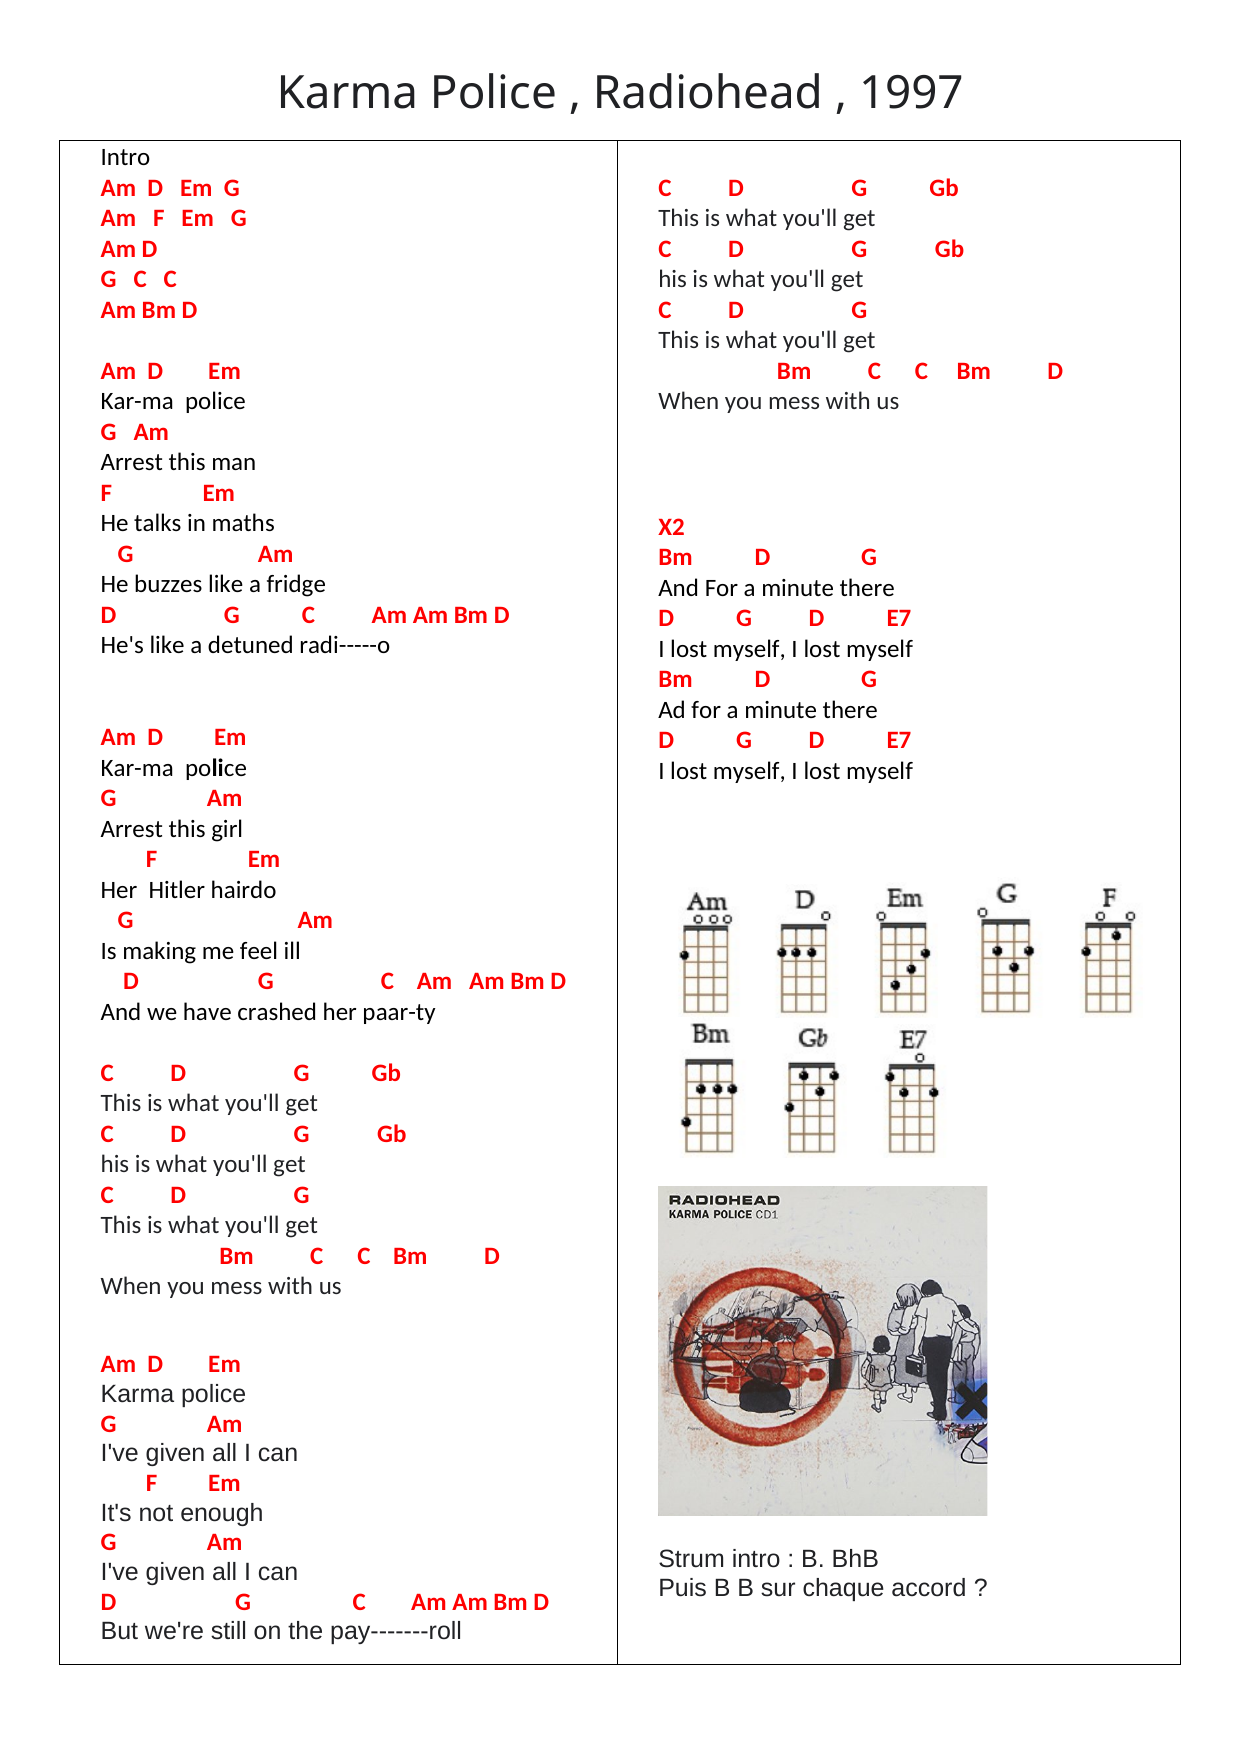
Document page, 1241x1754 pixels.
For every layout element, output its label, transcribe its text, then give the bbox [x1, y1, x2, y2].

table_header Intro Am D Em G Am F Em G Am D G C C Am Bm D Am D Em Kar-ma police G Am Arrest this man F Em He talks in maths G Am He buzzes like a fridge D G C Am Am Bm D He's like a detuned radi-----o Am D Em Kar-ma police G Am Arrest this girl F Em Her Hitler hairdo G Am Is making me feel ill D G C Am Am Bm D And we have crashed her paar-ty C D G Gb This is what you'll get C D G Gb his is what you'll get C D G This is what you'll get Bm C C Bm D When you mess with us Am D Em Karma police G Am I've given all I can F Em It's not enough G Am I've given all I can D G C Am Am Bm D But we're still on the pay-------roll [60, 141, 617, 1664]
text Karma Police , Radiohead , 1997 [59, 59, 1181, 121]
table_header C D G Gb This is what you'll get C D G Gb his is what you'll get C D G This is what you'll get Bm C C Bm D When you mess with us X2 Bm D G And For a minute there D G D E7 I lost myself, I lost myself Bm D G Ad for a minute there D G D E7 I lost myself, I lost myself Strum intro : B. BhB Puis B B sur chaque accord ? [618, 141, 1180, 1664]
picture [658, 1186, 988, 1516]
picture [658, 877, 1160, 1158]
